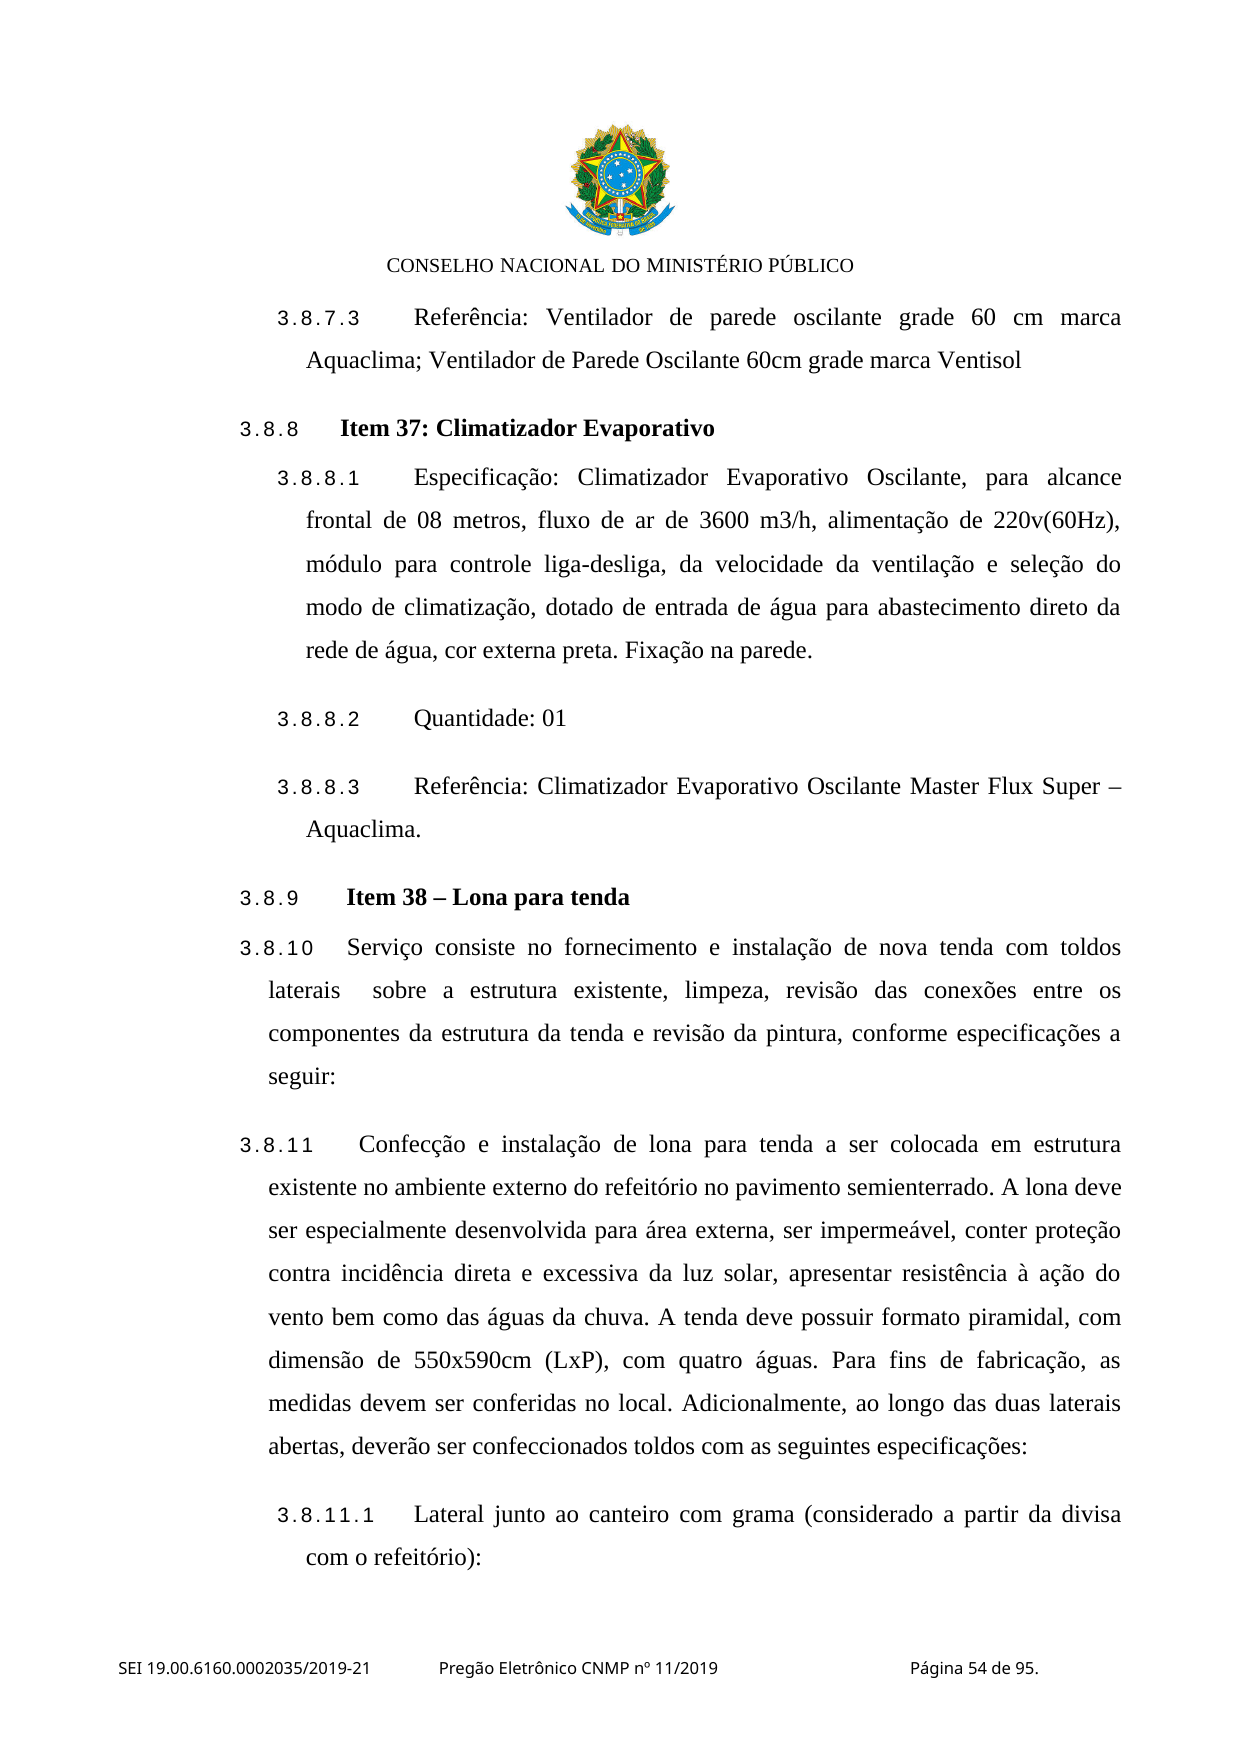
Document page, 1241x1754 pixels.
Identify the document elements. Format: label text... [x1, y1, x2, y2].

list Serviço consiste no fornecimento e instalação de nova tenda com toldos laterais sobre a estrutura existente, limpeza, revisão das conexões entre os componentes da estrutura da tenda e revisão da pintura, conforme especificações a seguir: [231, 932, 1122, 1090]
list Item 38 – Lona para tenda [231, 882, 1122, 911]
list Referência: Climatizador Evaporativo Oscilante Master Flux Super – Aquaclima. [268, 771, 1122, 843]
list Confecção e instalação de lona para tenda a ser colocada em estrutura existente no ambiente externo do refeitório no pavimento semienterrado. A lona deve ser especialmente desenvolvida para área externa, ser impermeável, conter proteção contra incidência direta e excessiva da luz solar, apresentar resistência à ação do vento bem como das águas da chuva. A tenda deve possuir formato piramidal, com dimensão de 550x590cm (LxP), com quatro águas. Para fins de fabricação, as medidas devem ser conferidas no local. Adicionalmente, ao longo das duas laterais abertas, deverão ser confeccionados toldos com as seguintes especificações: [231, 1129, 1122, 1460]
list Especificação: Climatizador Evaporativo Oscilante, para alcance frontal de 08 metros, fluxo de ar de 3600 m3/h, alimentação de 220v(60Hz), módulo para controle liga-desliga, da velocidade da ventilação e seleção do modo de climatização, dotado de entrada de água para abastecimento direto da rede de água, cor externa preta. Fixação na parede. [268, 462, 1122, 664]
list Quantidade: 01 [268, 703, 1122, 732]
list Lateral junto ao canteiro com grama (considerado a partir da divisa com o refeitório): [268, 1499, 1122, 1571]
list Referência: Ventilador de parede oscilante grade 60 cm marca Aquaclima; Ventilador de Parede Oscilante 60cm grade marca Ventisol [268, 302, 1122, 374]
list Item 37: Climatizador Evaporativo [231, 413, 1122, 442]
